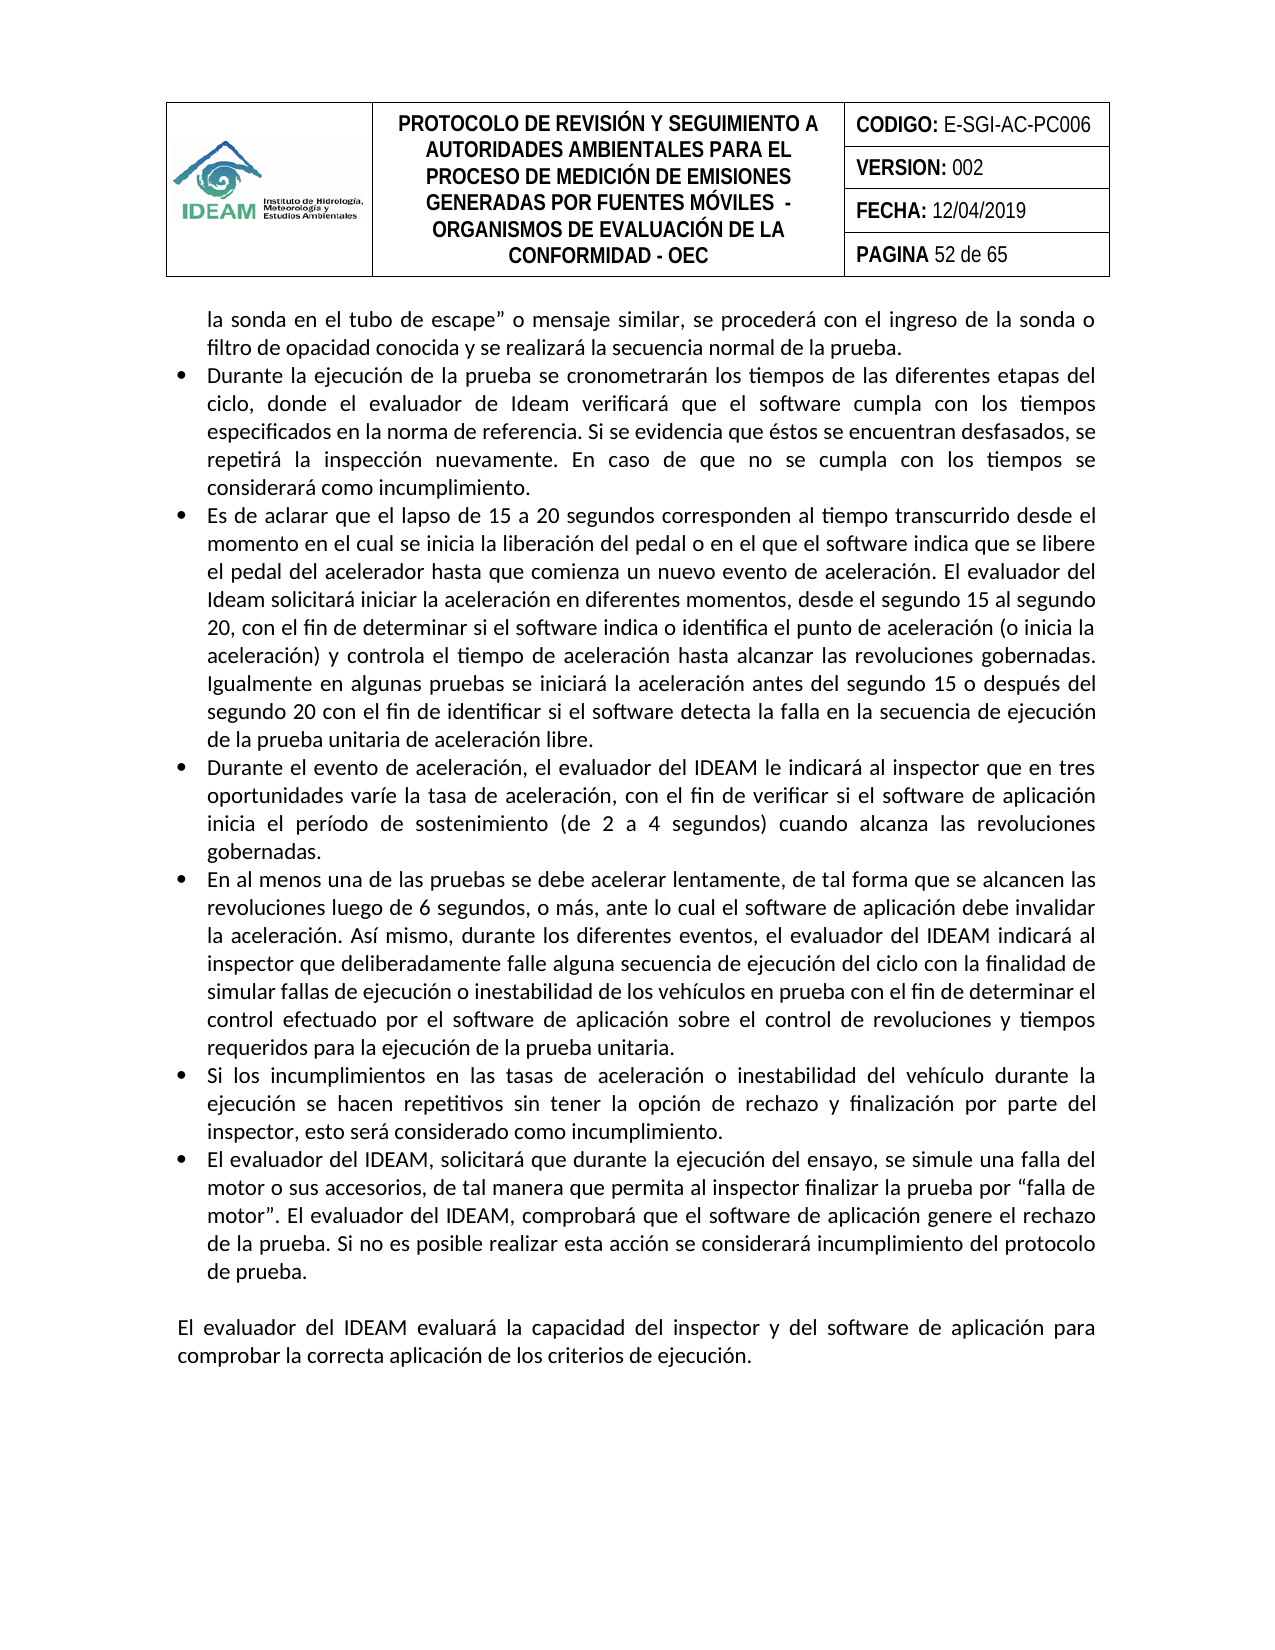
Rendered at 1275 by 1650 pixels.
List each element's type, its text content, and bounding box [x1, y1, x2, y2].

text El evaluador del IDEAM evaluará la capacidad del inspector y del software de aplicación para comprobar la correcta aplicación de los criterios de ejecución. [177, 1313, 1098, 1369]
list Durante la ejecución de la prueba se cronometrarán los tiempos de las diferentes etapas del ciclo, donde el evaluador de Ideam verificará que el software cumpla con los tiempos especificados en la norma de referencia. Si se evidencia que éstos se encuentran desfasados, se repetirá la inspección nuevamente. En caso de que no se cumpla con los tiempos se considerará como incumplimiento. [177, 361, 1098, 501]
list El evaluador del IDEAM, solicitará que durante la ejecución del ensayo, se simule una falla del motor o sus accesorios, de tal manera que permita al inspector finalizar la prueba por “falla de motor”. El evaluador del IDEAM, comprobará que el software de aplicación genere el rechazo de la prueba. Si no es posible realizar esta acción se considerará incumplimiento del protocolo de prueba. [177, 1145, 1098, 1285]
list En al menos una de las pruebas se debe acelerar lentamente, de tal forma que se alcancen las revoluciones luego de 6 segundos, o más, ante lo cual el software de aplicación debe invalidar la aceleración. Así mismo, durante los diferentes eventos, el evaluador del IDEAM indicará al inspector que deliberadamente falle alguna secuencia de ejecución del ciclo con la finalidad de simular fallas de ejecución o inestabilidad de los vehículos en prueba con el fin de determinar el control efectuado por el software de aplicación sobre el control de revoluciones y tiempos requeridos para la ejecución de la prueba unitaria. [177, 865, 1098, 1061]
list Si los incumplimientos en las tasas de aceleración o inestabilidad del vehículo durante la ejecución se hacen repetitivos sin tener la opción de rechazo y finalización por parte del inspector, esto será considerado como incumplimiento. [177, 1061, 1098, 1145]
picture [171, 141, 366, 225]
list Durante el evento de aceleración, el evaluador del IDEAM le indicará al inspector que en tres oportunidades varíe la tasa de aceleración, con el fin de verificar si el software de aplicación inicia el período de sostenimiento (de 2 a 4 segundos) cuando alcanza las revoluciones gobernadas. [177, 753, 1098, 865]
list Es de aclarar que el lapso de 15 a 20 segundos corresponden al tiempo transcurrido desde el momento en el cual se inicia la liberación del pedal o en el que el software indica que se libere el pedal del acelerador hasta que comienza un nuevo evento de aceleración. El evaluador del Ideam solicitará iniciar la aceleración en diferentes momentos, desde el segundo 15 al segundo 20, con el fin de determinar si el software indica o identifica el punto de aceleración (o inicia la aceleración) y controla el tiempo de aceleración hasta alcanzar las revoluciones gobernadas. Igualmente en algunas pruebas se iniciará la aceleración antes del segundo 15 o después del segundo 20 con el fin de identificar si el software detecta la falla en la secuencia de ejecución de la prueba unitaria de aceleración libre. [177, 501, 1098, 753]
